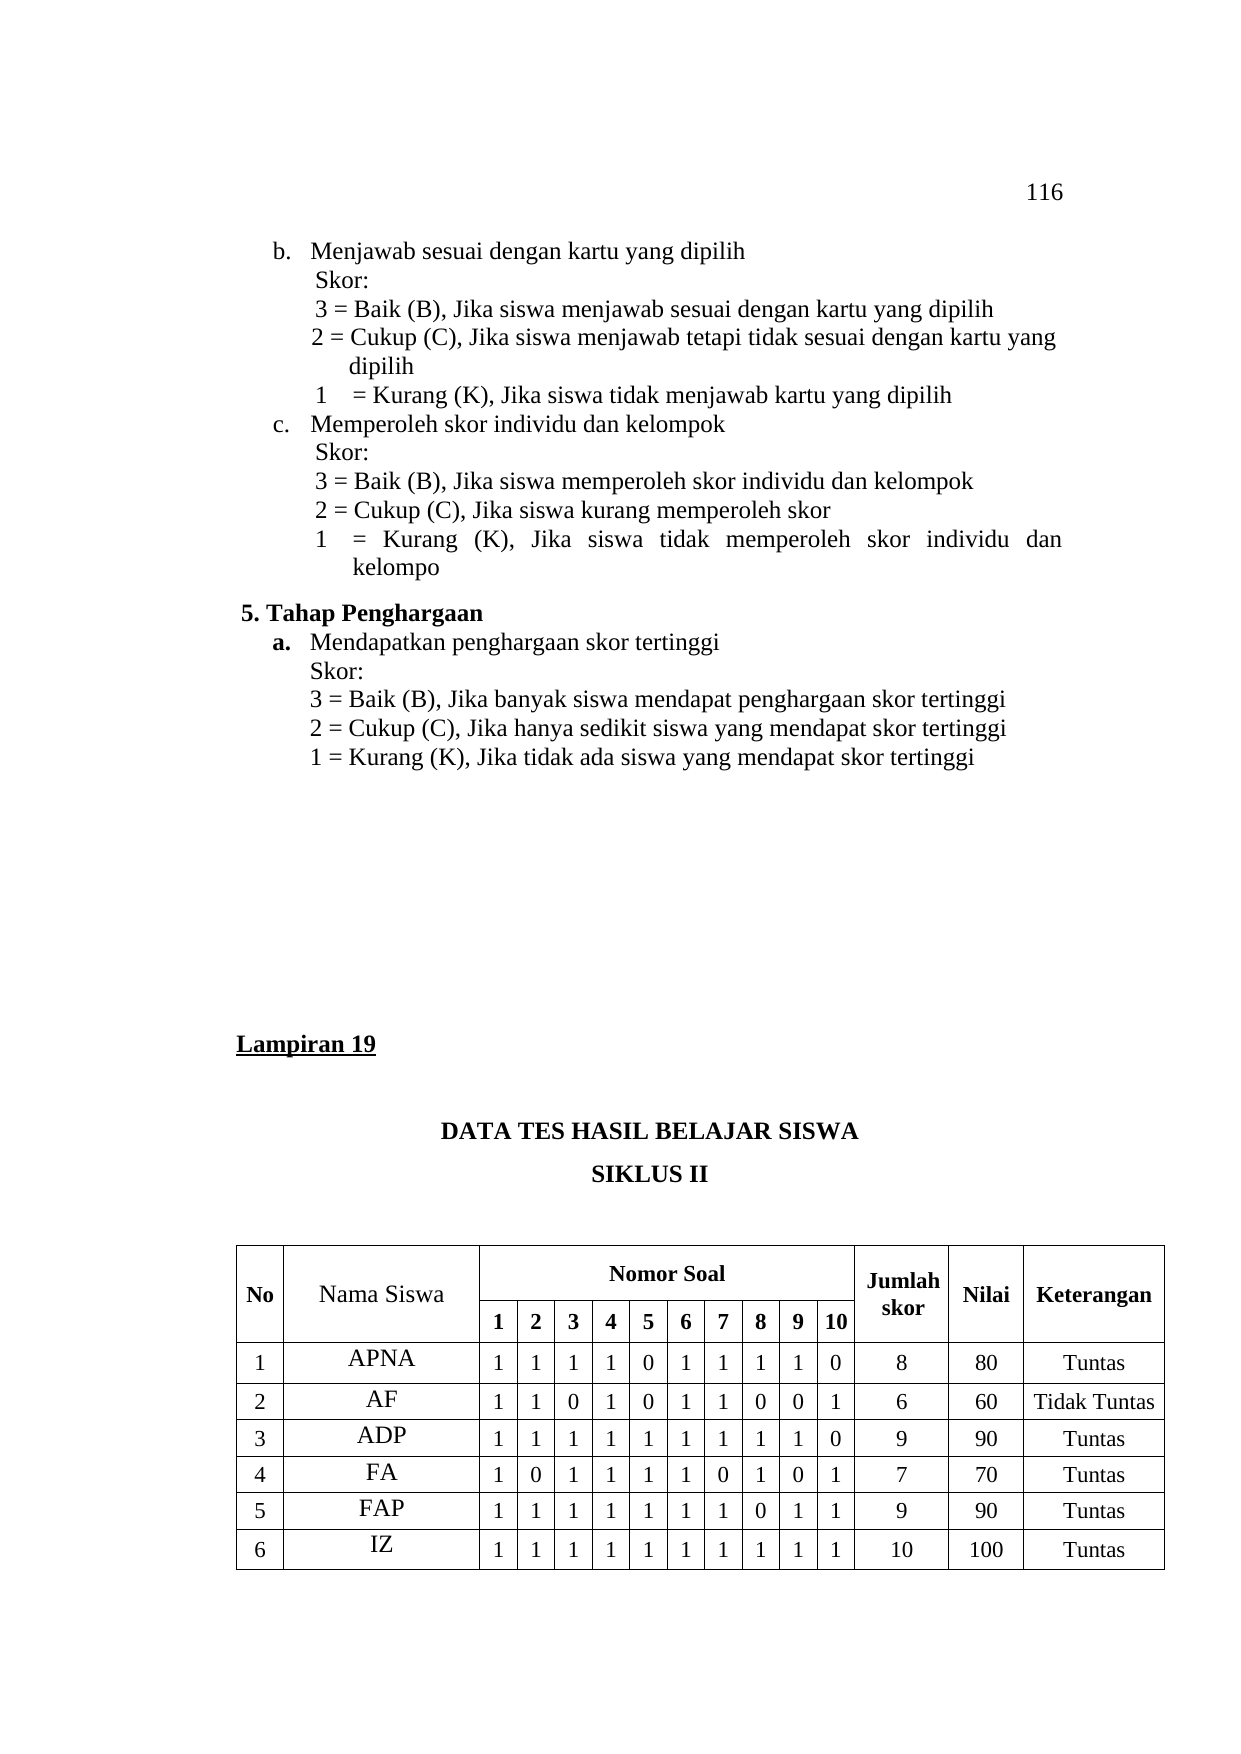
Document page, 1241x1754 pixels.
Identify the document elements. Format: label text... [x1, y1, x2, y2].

table_cell IZ [284, 1530, 479, 1569]
table_cell 0 [743, 1384, 779, 1419]
table_cell 1 [480, 1530, 517, 1569]
table_cell AF [284, 1384, 479, 1419]
text DATA TES HASIL BELAJAR SISWA [236, 1116, 1063, 1144]
table_cell 1 [480, 1493, 517, 1528]
table_cell 1 [630, 1457, 667, 1492]
table_cell 1 [705, 1420, 742, 1456]
table_cell 1 [593, 1493, 629, 1528]
table_header No [237, 1246, 283, 1342]
table_cell 1 [668, 1457, 704, 1492]
table_cell 7 [705, 1301, 742, 1342]
table_cell 3 [555, 1301, 592, 1342]
list Memperoleh skor individu dan kelompok [273, 409, 1063, 437]
table_cell 1 [480, 1343, 517, 1383]
list 2 = Cukup (C), Jika hanya sedikit siswa yang mendapat skor tertinggi [309, 713, 1088, 742]
table_cell FA [284, 1457, 479, 1492]
table_header Nomor Soal [480, 1246, 854, 1300]
table_cell 1 [818, 1384, 854, 1419]
list Skor: [309, 656, 1088, 684]
table_cell 100 [949, 1530, 1023, 1569]
list 3 = Baik (B), Jika siswa memperoleh skor individu dan kelompok [315, 466, 1063, 495]
list = Kurang (K), Jika siswa tidak memperoleh skor individu dan kelompo [315, 524, 1063, 581]
table_cell 1 [555, 1530, 592, 1569]
table_cell 1 [743, 1457, 779, 1492]
table_cell Tuntas [1024, 1493, 1164, 1528]
table_cell 5 [630, 1301, 667, 1342]
table_cell 0 [630, 1343, 667, 1383]
table_cell 7 [855, 1457, 948, 1492]
table_cell 6 [855, 1384, 948, 1419]
list Skor: [315, 265, 1063, 294]
table_cell 1 [480, 1457, 517, 1492]
table_cell 1 [555, 1457, 592, 1492]
table_cell 6 [237, 1530, 283, 1569]
table_cell 1 [705, 1343, 742, 1383]
table_cell 1 [668, 1384, 704, 1419]
table_cell 1 [743, 1343, 779, 1383]
table_cell 8 [743, 1301, 779, 1342]
list 1 = Kurang (K), Jika tidak ada siswa yang mendapat skor tertinggi [309, 742, 1088, 771]
table_cell 0 [555, 1384, 592, 1419]
table_cell 90 [949, 1493, 1023, 1528]
table_cell 1 [593, 1420, 629, 1456]
table_cell 10 [818, 1301, 854, 1342]
table_cell 0 [743, 1493, 779, 1528]
table_cell 1 [480, 1384, 517, 1419]
text SIKLUS II [236, 1159, 1063, 1188]
table_cell 1 [480, 1301, 517, 1342]
list 3 = Baik (B), Jika siswa menjawab sesuai dengan kartu yang dipilih [315, 294, 1063, 322]
table_cell 4 [593, 1301, 629, 1342]
table_cell 1 [743, 1420, 779, 1456]
table_cell 60 [949, 1384, 1023, 1419]
table_cell ADP [284, 1420, 479, 1456]
list = Kurang (K), Jika siswa tidak menjawab kartu yang dipilih [315, 380, 1063, 409]
table_cell 1 [593, 1530, 629, 1569]
table_cell Tuntas [1024, 1343, 1164, 1383]
list 3 = Baik (B), Jika banyak siswa mendapat penghargaan skor tertinggi [309, 684, 1088, 713]
list Mendapatkan penghargaan skor tertinggi [272, 627, 1088, 656]
table_cell 5 [237, 1493, 283, 1528]
table_cell 1 [743, 1530, 779, 1569]
table_cell 0 [705, 1457, 742, 1492]
table_cell 1 [705, 1384, 742, 1419]
table_cell 90 [949, 1420, 1023, 1456]
table_cell 3 [237, 1420, 283, 1456]
table_cell 70 [949, 1457, 1023, 1492]
table_cell 8 [855, 1343, 948, 1383]
table_cell 1 [668, 1420, 704, 1456]
table_cell 1 [780, 1493, 817, 1528]
table_cell 0 [818, 1420, 854, 1456]
table_cell 1 [555, 1343, 592, 1383]
table_header Jumlah skor [855, 1246, 948, 1342]
table_cell 6 [668, 1301, 704, 1342]
table_cell Tidak Tuntas [1024, 1384, 1164, 1419]
table_cell 1 [705, 1530, 742, 1569]
list 2 = Cukup (C), Jika siswa menjawab tetapi tidak sesuai dengan kartu yang dipilih [311, 322, 1063, 380]
list Menjawab sesuai dengan kartu yang dipilih [273, 236, 1063, 265]
list 5. Tahap Penghargaan [234, 598, 1088, 627]
table_cell 1 [630, 1420, 667, 1456]
table_cell 1 [518, 1384, 554, 1419]
table_cell 9 [780, 1301, 817, 1342]
table_cell 1 [555, 1493, 592, 1528]
table_header Nama Siswa [284, 1246, 479, 1342]
list Skor: [315, 437, 1063, 466]
table_cell 2 [237, 1384, 283, 1419]
table_cell 0 [818, 1343, 854, 1383]
table_cell 10 [855, 1530, 948, 1569]
table_cell 9 [855, 1493, 948, 1528]
list 2 = Cukup (C), Jika siswa kurang memperoleh skor [315, 495, 1063, 524]
table_cell 1 [780, 1530, 817, 1569]
table_cell 1 [593, 1343, 629, 1383]
table_cell 1 [593, 1457, 629, 1492]
table_cell Tuntas [1024, 1530, 1164, 1569]
table_cell 9 [855, 1420, 948, 1456]
table_cell 4 [237, 1457, 283, 1492]
table_cell 1 [518, 1343, 554, 1383]
table_cell 1 [237, 1343, 283, 1383]
table_cell 1 [630, 1530, 667, 1569]
table_cell 0 [630, 1384, 667, 1419]
table_cell 1 [818, 1530, 854, 1569]
table_header Keterangan [1024, 1246, 1164, 1342]
table_cell 1 [668, 1343, 704, 1383]
table_cell 0 [780, 1384, 817, 1419]
table_cell 1 [630, 1493, 667, 1528]
table_cell APNA [284, 1343, 479, 1383]
table_cell 1 [555, 1420, 592, 1456]
table_cell 1 [480, 1420, 517, 1456]
table_cell 1 [818, 1457, 854, 1492]
table_cell 1 [668, 1493, 704, 1528]
table_cell 1 [668, 1530, 704, 1569]
table_cell 1 [818, 1493, 854, 1528]
table_cell FAP [284, 1493, 479, 1528]
table_cell 0 [518, 1457, 554, 1492]
table_cell Tuntas [1024, 1420, 1164, 1456]
table_cell 1 [593, 1384, 629, 1419]
table_cell 1 [518, 1493, 554, 1528]
table_header Nilai [949, 1246, 1023, 1342]
table_cell 1 [705, 1493, 742, 1528]
table_cell 1 [518, 1420, 554, 1456]
table_cell 0 [780, 1457, 817, 1492]
table_cell Tuntas [1024, 1457, 1164, 1492]
table_cell 2 [518, 1301, 554, 1342]
table_cell 1 [780, 1343, 817, 1383]
table_cell 80 [949, 1343, 1023, 1383]
table_cell 1 [780, 1420, 817, 1456]
table_cell 1 [518, 1530, 554, 1569]
text Lampiran 19 [236, 1029, 1063, 1058]
